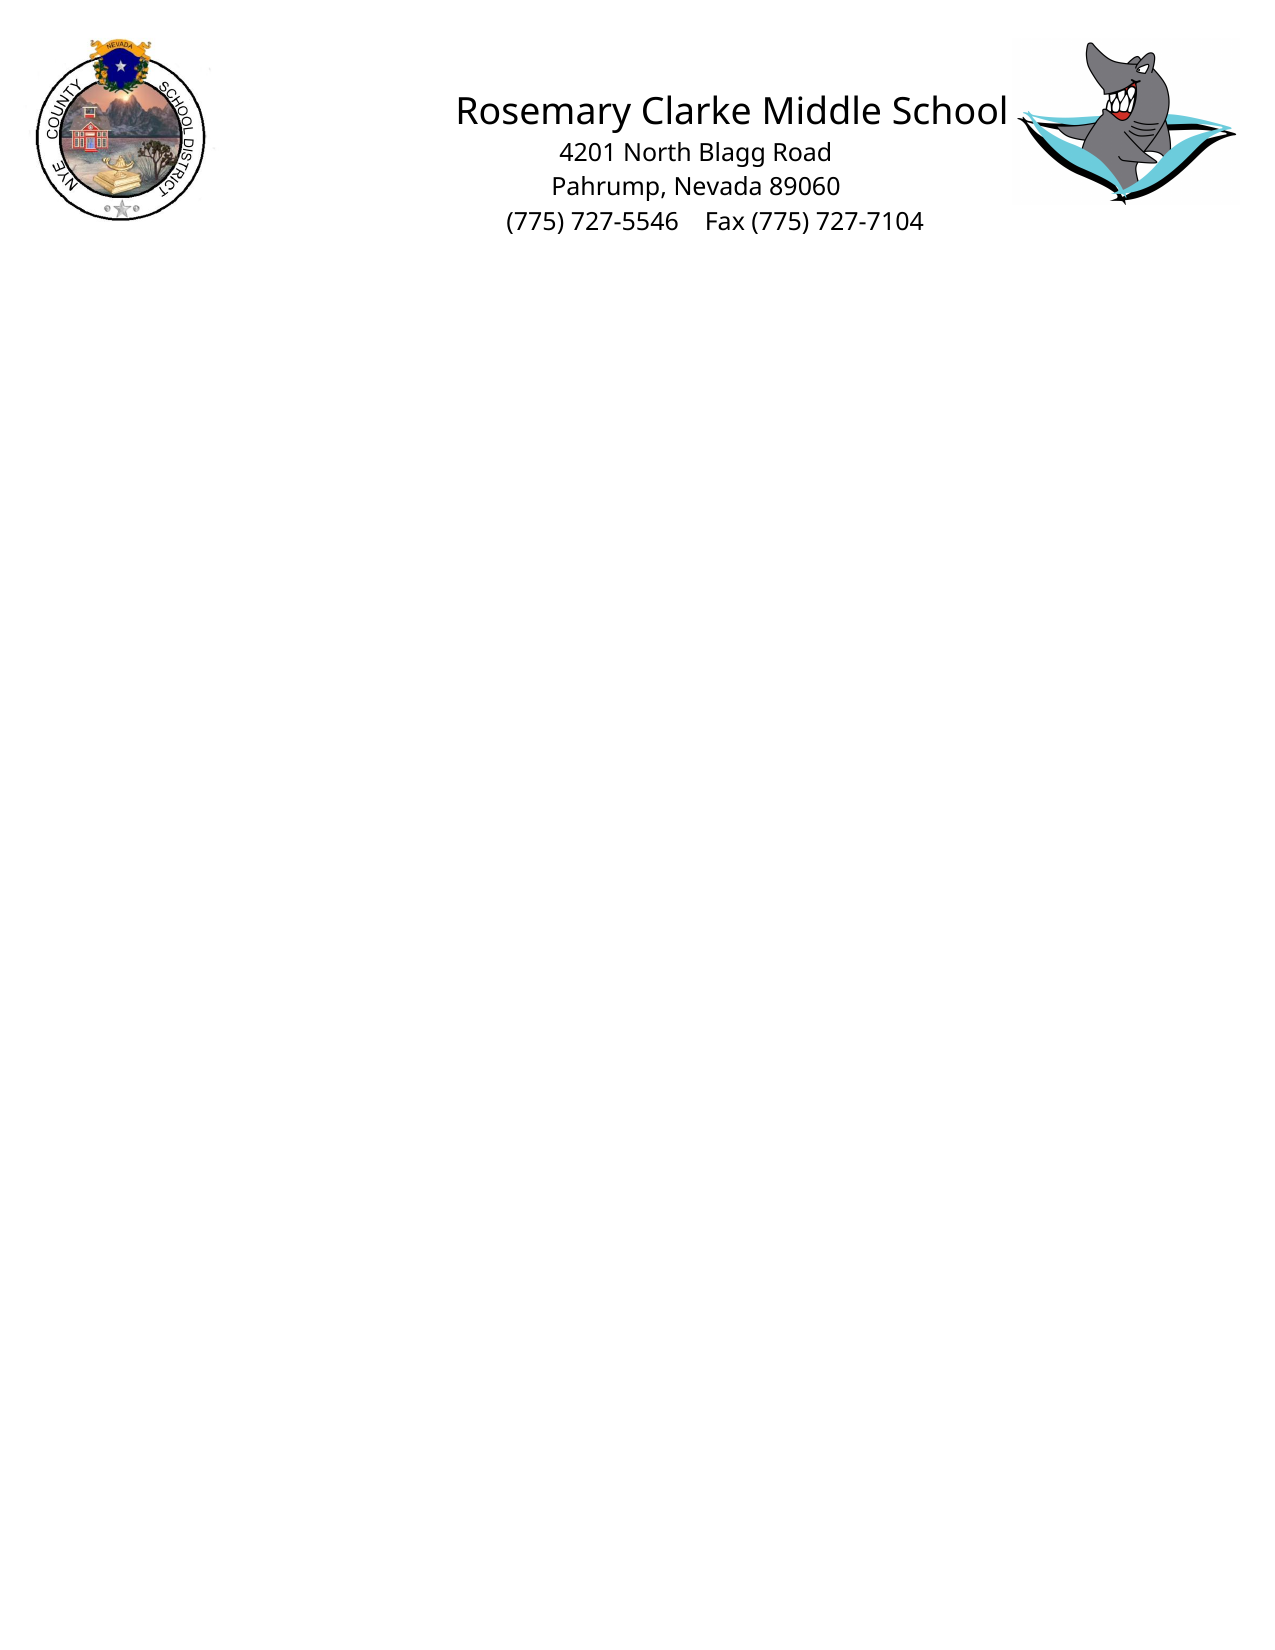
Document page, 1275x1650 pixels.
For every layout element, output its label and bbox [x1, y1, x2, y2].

picture [1011, 38, 1240, 205]
picture [19, 21, 223, 222]
